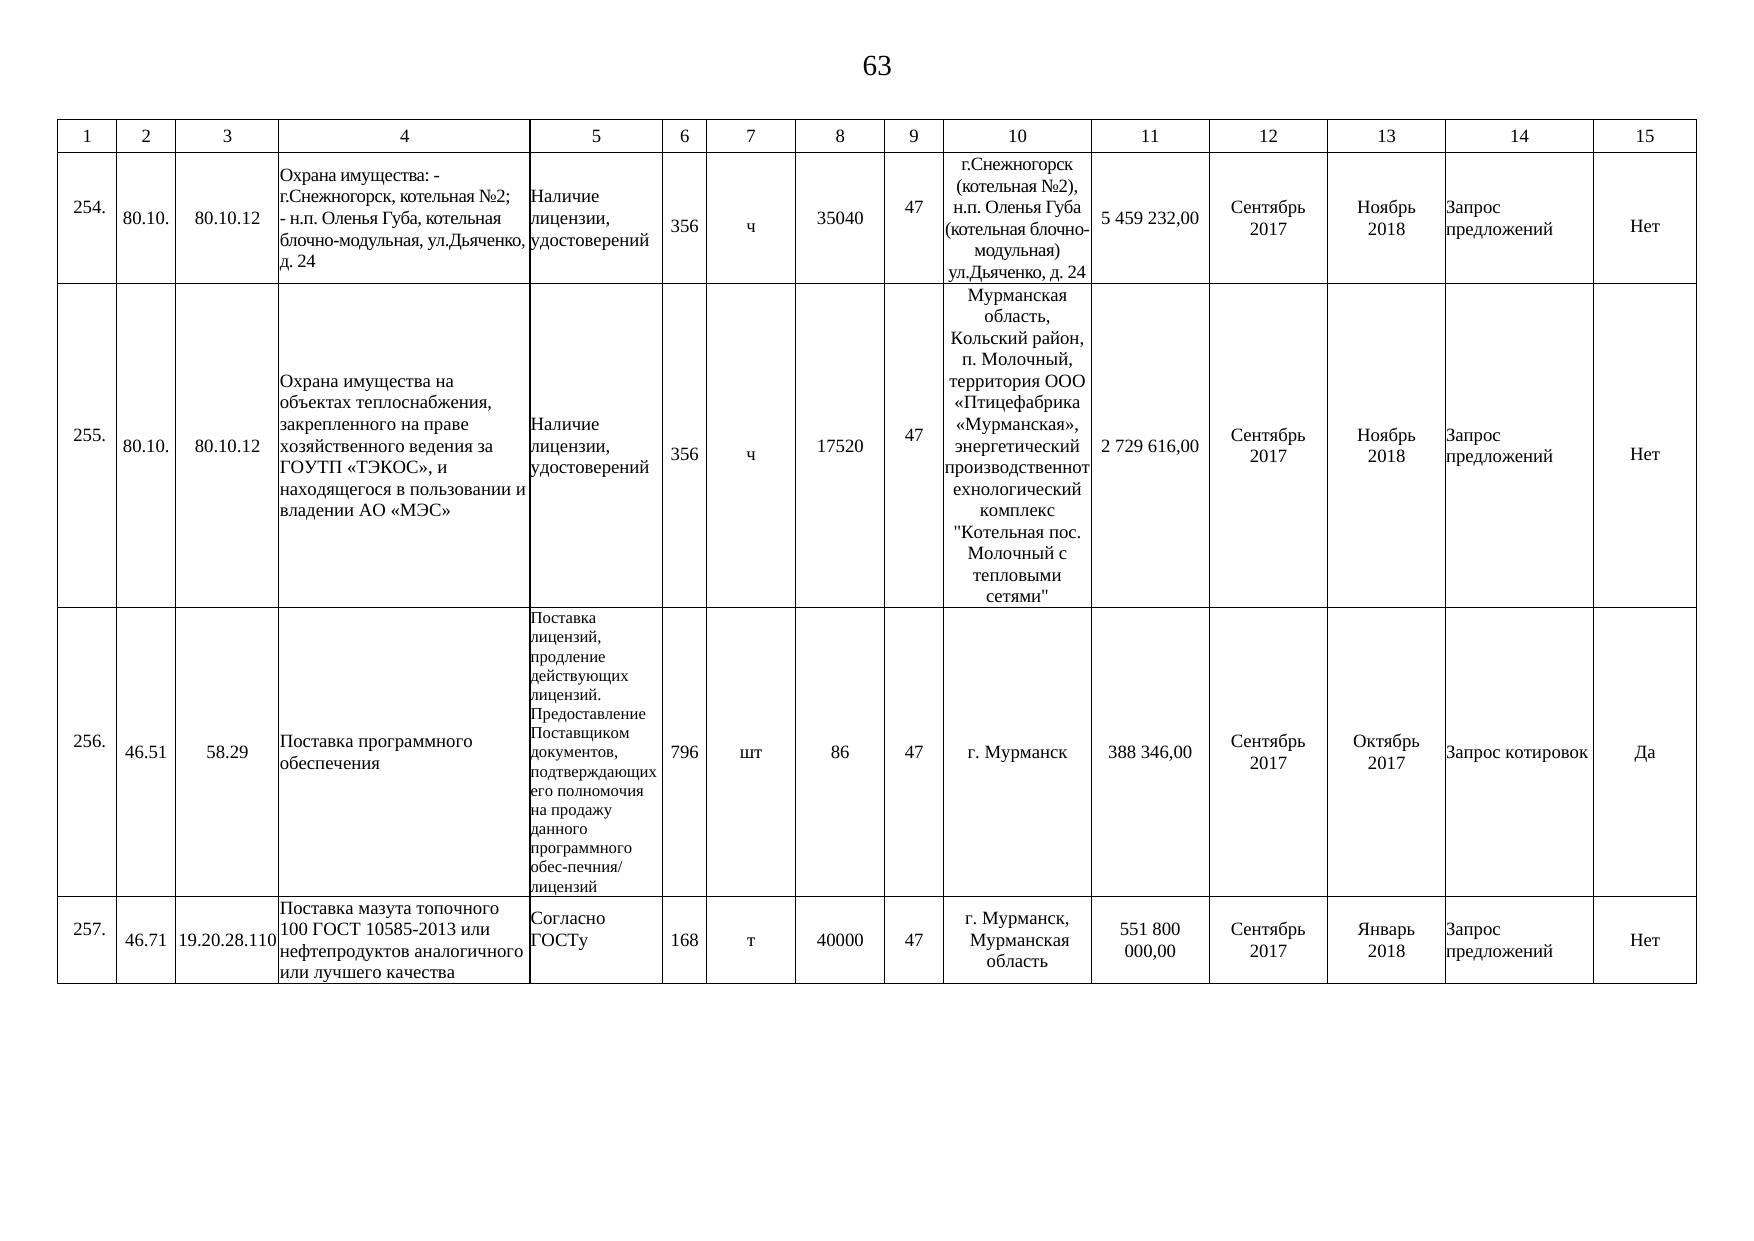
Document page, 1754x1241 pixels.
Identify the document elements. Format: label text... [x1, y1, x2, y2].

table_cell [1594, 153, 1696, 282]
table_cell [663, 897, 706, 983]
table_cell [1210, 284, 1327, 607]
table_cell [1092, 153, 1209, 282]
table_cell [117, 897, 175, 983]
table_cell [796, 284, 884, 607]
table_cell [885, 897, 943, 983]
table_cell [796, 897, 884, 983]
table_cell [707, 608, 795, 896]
table_header 12 [1210, 120, 1327, 152]
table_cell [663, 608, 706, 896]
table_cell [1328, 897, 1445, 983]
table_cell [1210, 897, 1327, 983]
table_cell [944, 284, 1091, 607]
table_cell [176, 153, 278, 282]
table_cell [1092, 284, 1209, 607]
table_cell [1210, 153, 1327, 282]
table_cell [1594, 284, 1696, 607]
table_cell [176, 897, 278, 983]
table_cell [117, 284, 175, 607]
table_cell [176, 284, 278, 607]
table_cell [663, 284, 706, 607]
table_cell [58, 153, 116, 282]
table_header 3 [176, 120, 278, 152]
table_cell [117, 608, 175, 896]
table_header 6 [663, 120, 706, 152]
table_header 5 [531, 120, 662, 152]
table_header 14 [1446, 120, 1593, 152]
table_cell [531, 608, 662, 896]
table_header 7 [707, 120, 795, 152]
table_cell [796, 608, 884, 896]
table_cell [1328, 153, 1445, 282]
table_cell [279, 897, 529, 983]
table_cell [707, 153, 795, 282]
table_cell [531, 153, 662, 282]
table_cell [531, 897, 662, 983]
table_header 9 [885, 120, 943, 152]
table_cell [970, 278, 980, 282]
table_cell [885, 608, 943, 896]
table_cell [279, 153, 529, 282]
table_header 13 [1328, 120, 1445, 152]
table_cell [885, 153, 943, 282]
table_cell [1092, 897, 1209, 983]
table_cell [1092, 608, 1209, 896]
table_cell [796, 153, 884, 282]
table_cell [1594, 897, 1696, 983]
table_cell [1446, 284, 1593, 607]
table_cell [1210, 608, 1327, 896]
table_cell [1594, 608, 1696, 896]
table_header 15 [1594, 120, 1696, 152]
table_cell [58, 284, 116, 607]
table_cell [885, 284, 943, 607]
table_header 4 [279, 120, 529, 152]
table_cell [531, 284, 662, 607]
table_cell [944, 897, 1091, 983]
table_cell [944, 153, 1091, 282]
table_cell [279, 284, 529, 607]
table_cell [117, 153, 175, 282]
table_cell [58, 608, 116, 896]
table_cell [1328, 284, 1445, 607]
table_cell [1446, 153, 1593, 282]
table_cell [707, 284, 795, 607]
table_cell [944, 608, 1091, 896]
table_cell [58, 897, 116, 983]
table_header 1 [58, 120, 116, 152]
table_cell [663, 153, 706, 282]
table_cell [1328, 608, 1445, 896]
table_header 2 [117, 120, 175, 152]
table_header 8 [796, 120, 884, 152]
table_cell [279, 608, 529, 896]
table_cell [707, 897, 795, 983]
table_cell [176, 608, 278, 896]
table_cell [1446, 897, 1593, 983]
table_header 10 [944, 120, 1091, 152]
table_header 11 [1092, 120, 1209, 152]
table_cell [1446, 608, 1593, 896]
